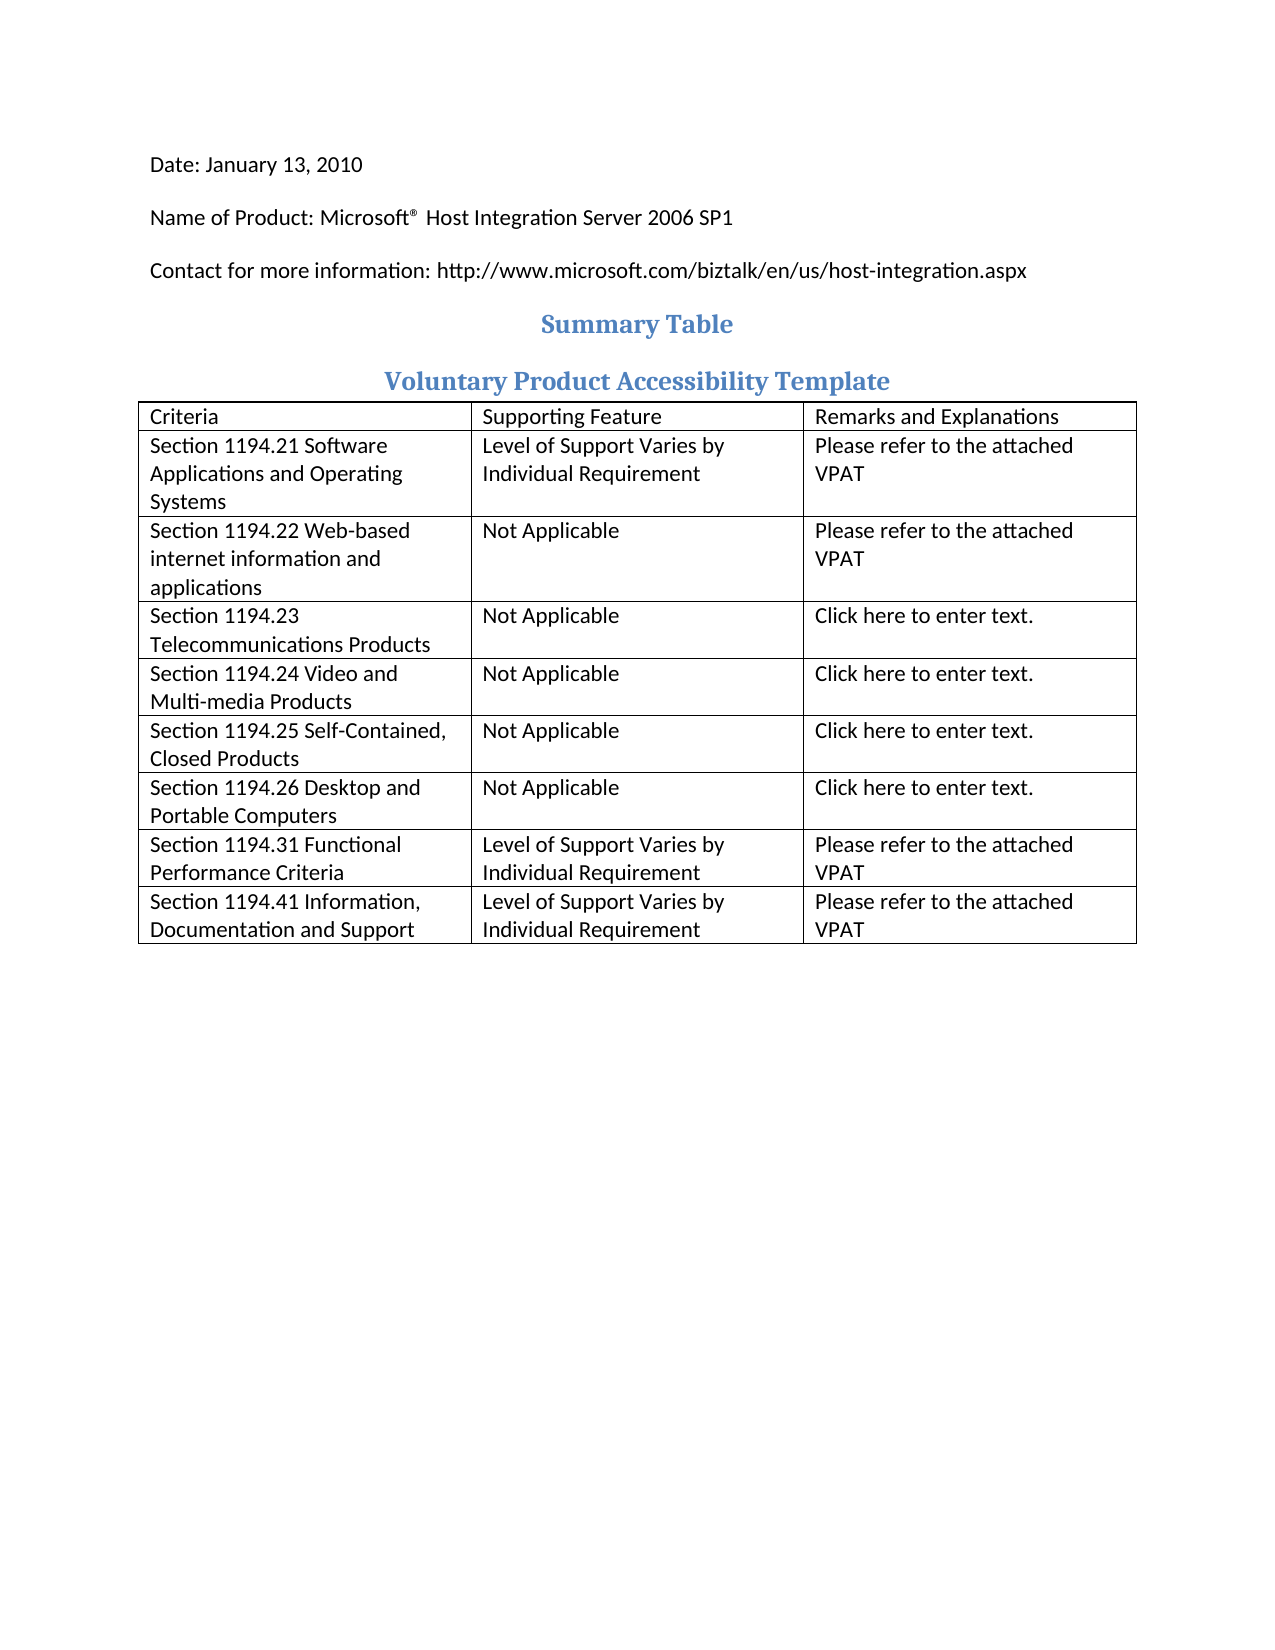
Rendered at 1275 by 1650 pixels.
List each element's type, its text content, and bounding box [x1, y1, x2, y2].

table_cell Section 1194.31 Functional Performance Criteria [139, 830, 471, 886]
text Name of Product: [150, 203, 1125, 231]
table_cell Section 1194.41 Information, Documentation and Support [139, 887, 471, 943]
subtitle Summary Table [150, 309, 1125, 340]
table_cell Section 1194.26 Desktop and Portable Computers [139, 773, 471, 829]
text Contact for more information: [150, 256, 1125, 284]
table_header Remarks and Explanations [804, 403, 1136, 430]
text Date: [150, 150, 1125, 178]
table_cell Section 1194.22 Web-based internet information and applications [139, 517, 471, 601]
table_cell Section 1194.23 Telecommunications Products [139, 602, 471, 658]
subtitle Voluntary Product Accessibility Template [150, 366, 1125, 397]
table_cell Section 1194.21 Software Applications and Operating Systems [139, 431, 471, 516]
table_cell Section 1194.25 Self-Contained, Closed Products [139, 716, 471, 772]
table_header Criteria [139, 403, 471, 430]
table_cell Section 1194.24 Video and Multi-media Products [139, 659, 471, 715]
table_header Supporting Feature [472, 403, 803, 430]
